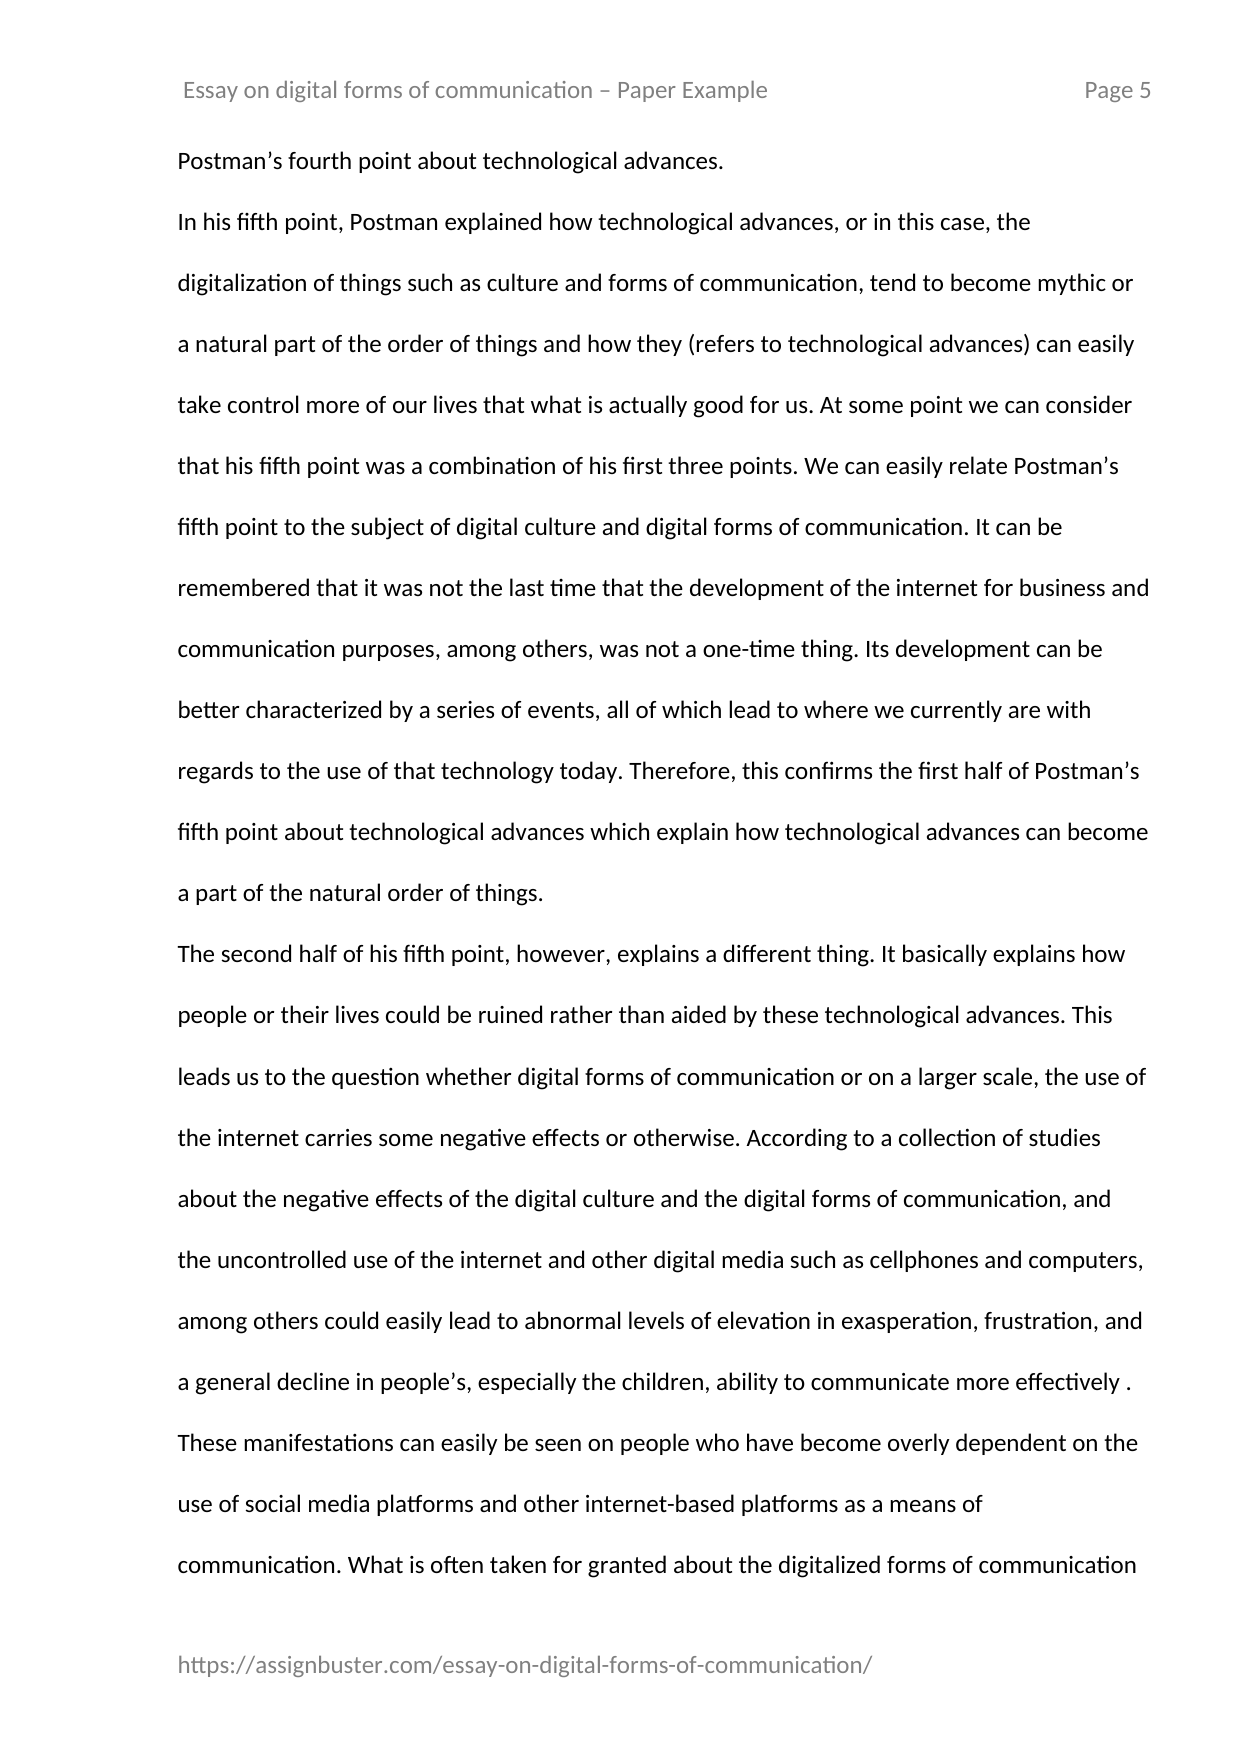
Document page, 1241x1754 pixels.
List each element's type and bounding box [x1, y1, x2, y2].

text [177, 145, 1152, 1579]
